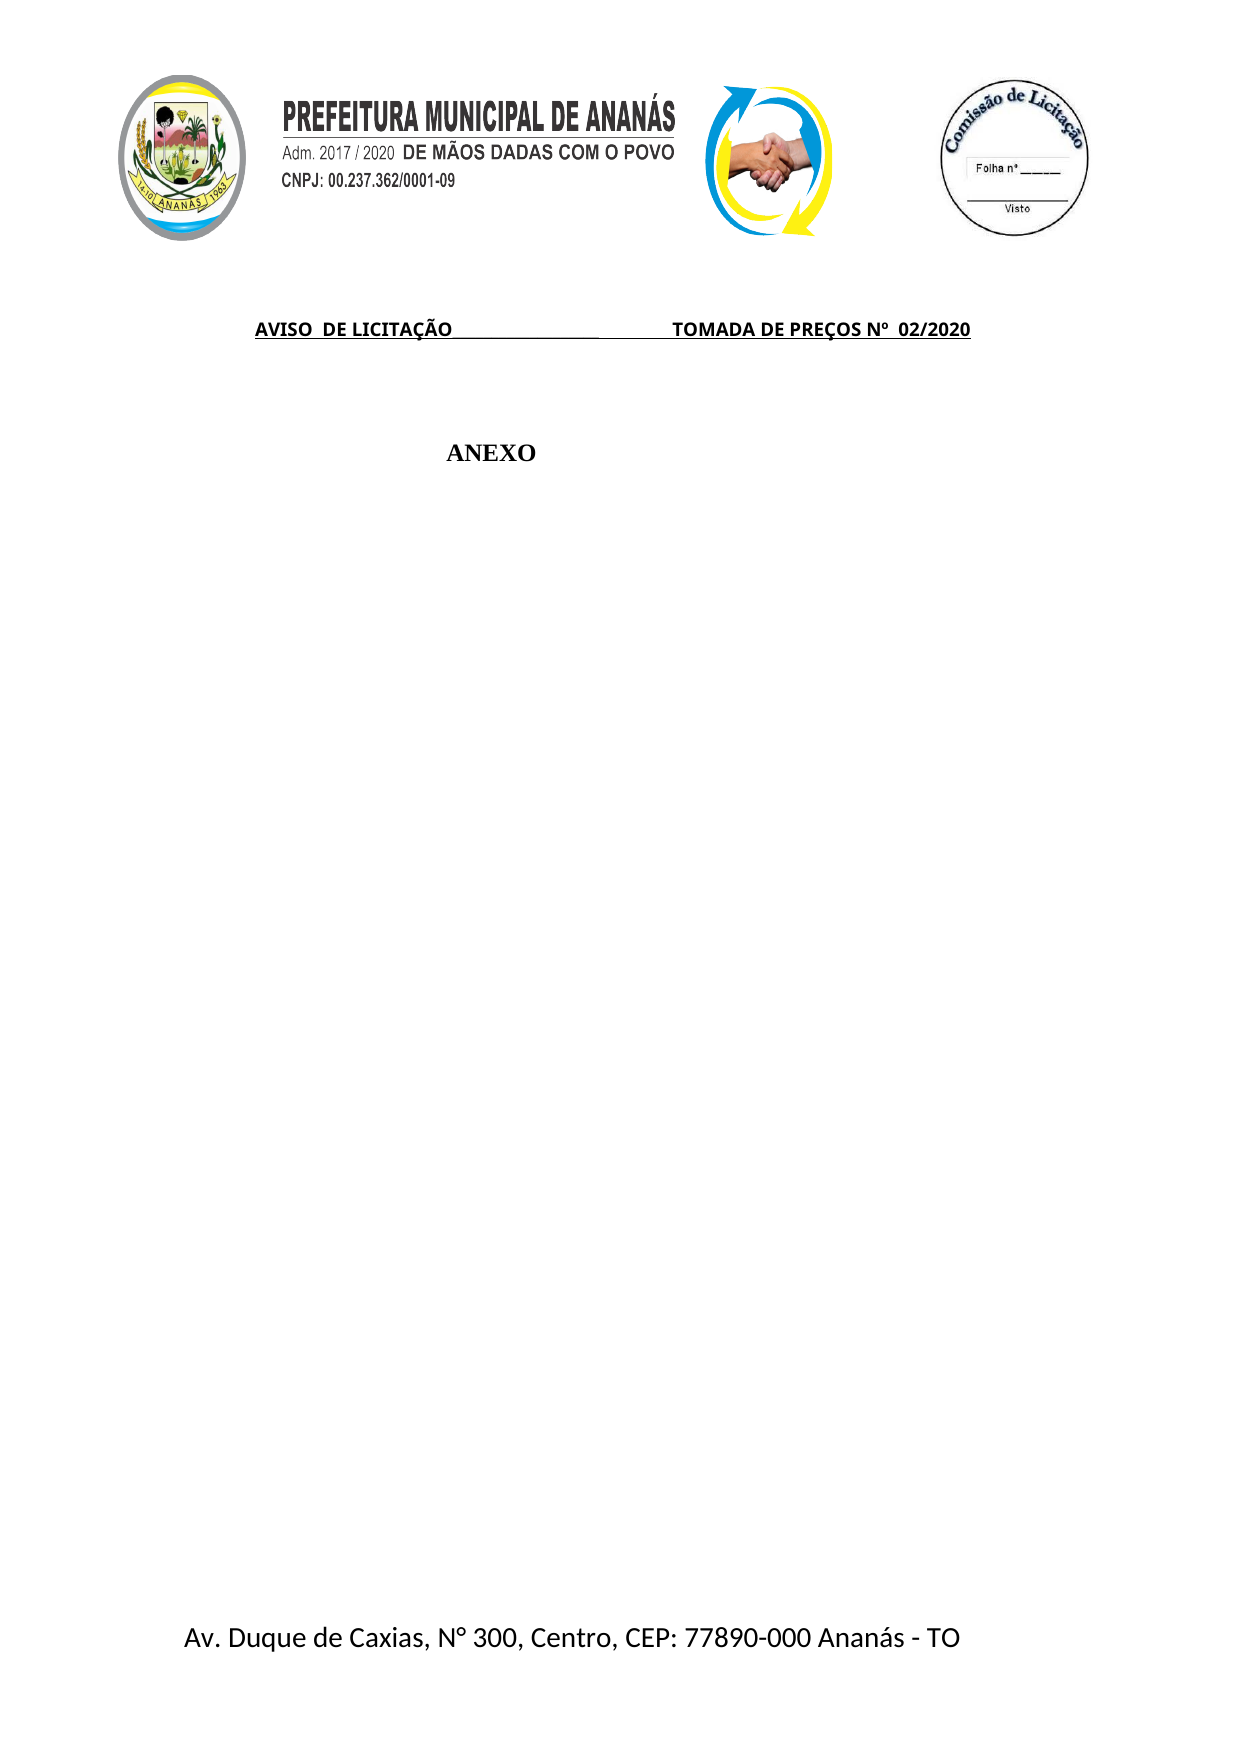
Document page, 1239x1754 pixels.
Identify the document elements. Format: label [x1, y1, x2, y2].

picture [934, 77, 1093, 241]
picture [118, 75, 833, 241]
